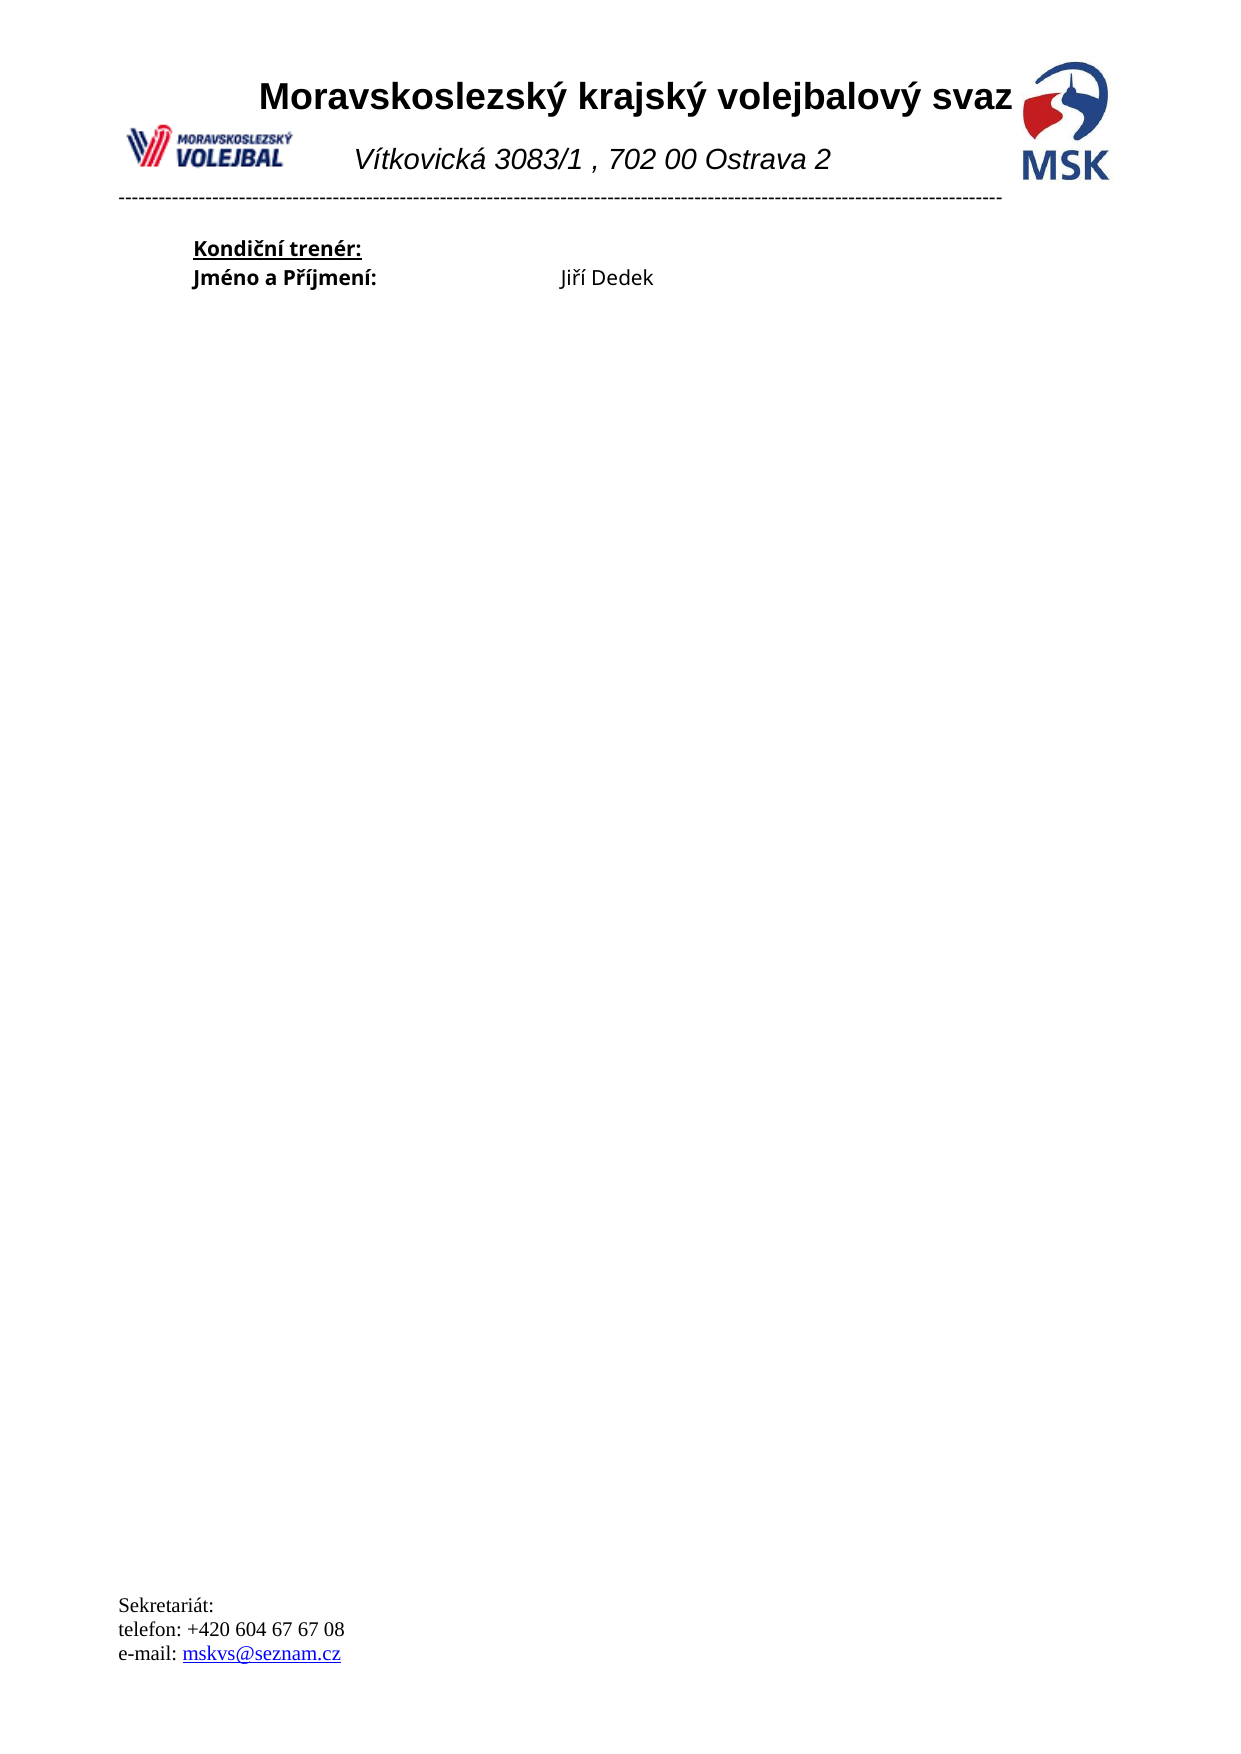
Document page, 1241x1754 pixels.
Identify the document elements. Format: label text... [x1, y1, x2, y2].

text Kondiční trenér: [193, 234, 1122, 263]
picture [1003, 56, 1132, 185]
text Jméno a Příjmení: Jiří Dedek [193, 263, 1122, 291]
picture [116, 115, 304, 178]
